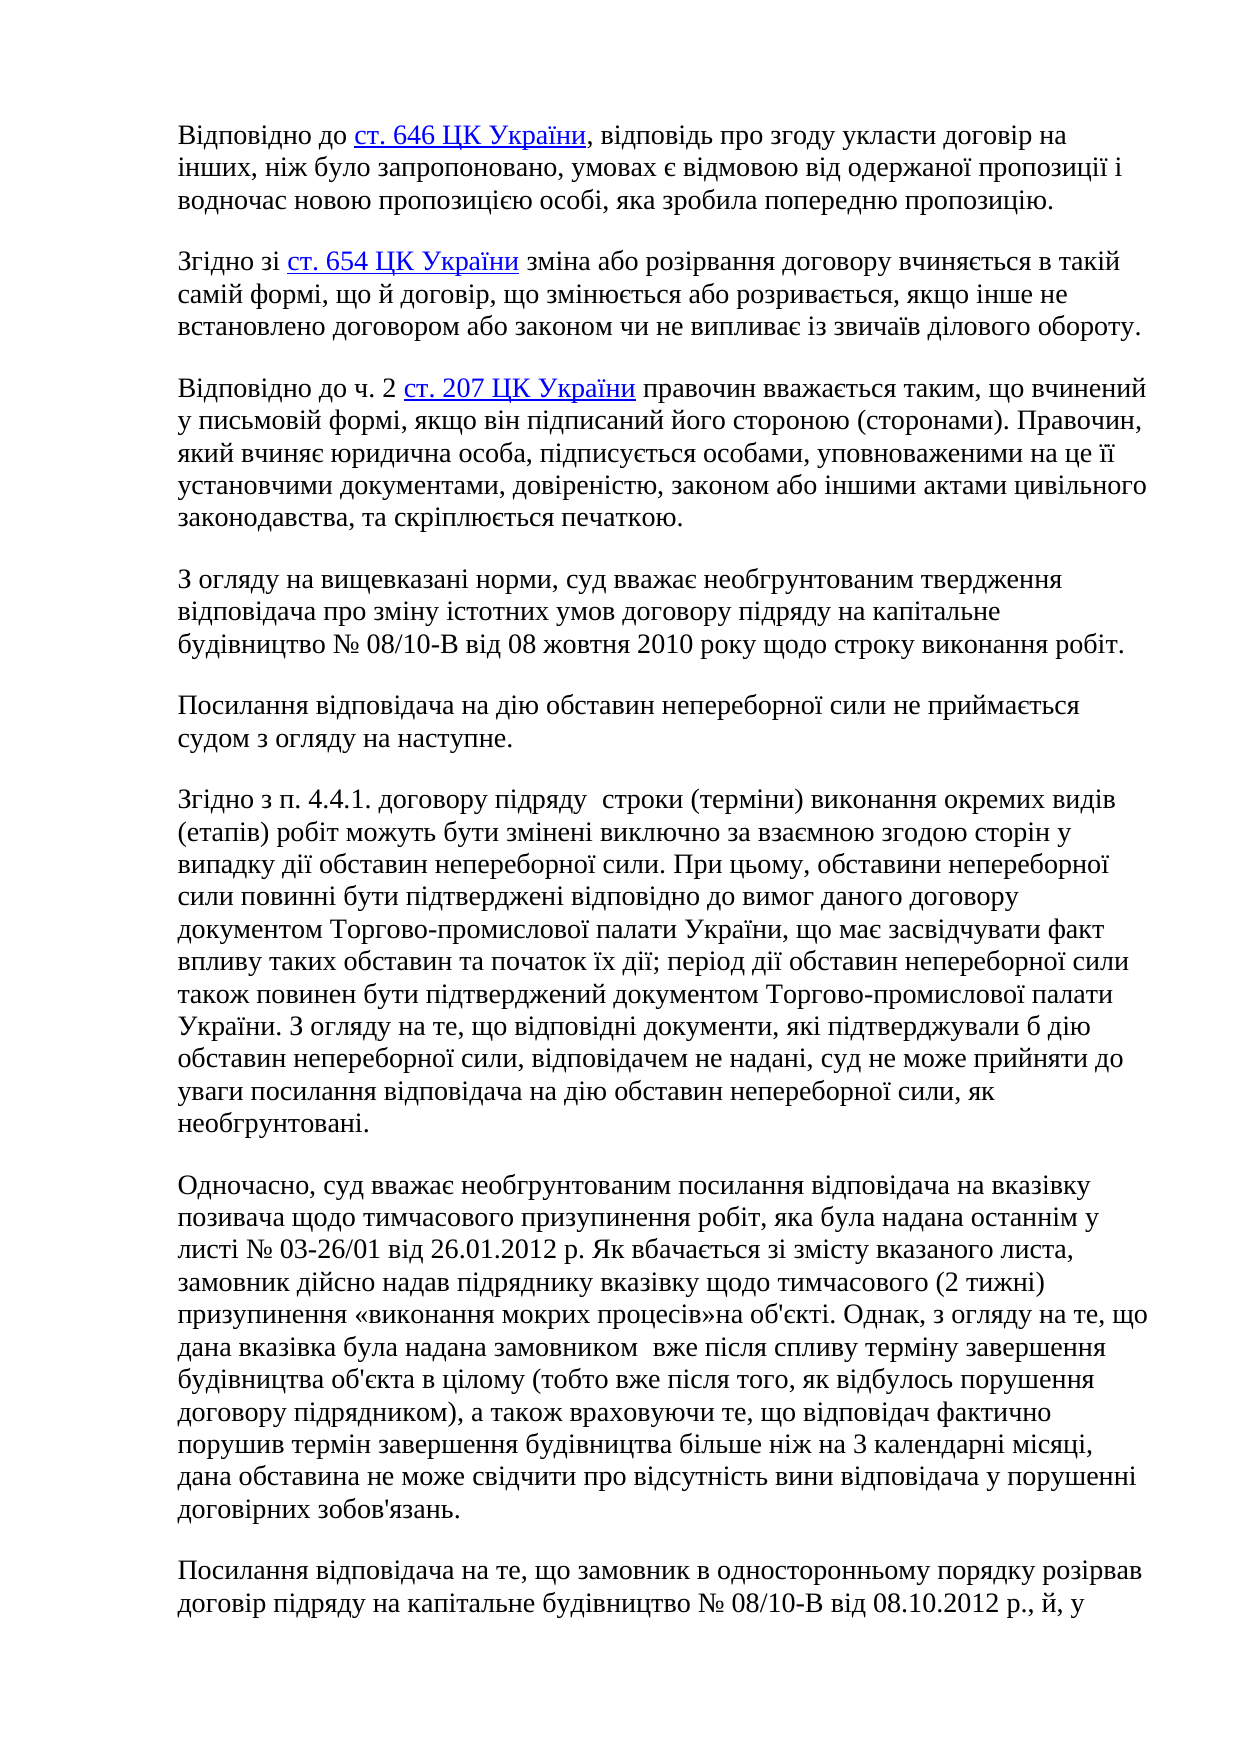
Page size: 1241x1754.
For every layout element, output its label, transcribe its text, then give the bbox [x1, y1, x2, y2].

text Згідно зі ст. 654 ЦК України зміна або розірвання договору вчиняється в такій самій формі, що й договір, що змінюється або розривається, якщо інше не встановлено договором або законом чи не випливає із звичаїв ділового обороту. [177, 244, 1152, 342]
text Відповідно до ст. 646 ЦК України, відповідь про згоду укласти договір на інших, ніж було запропоновано, умовах є відмовою від одержаної пропозиції і водночас новою пропозицією особі, яка зробила попередню пропозицію. [177, 118, 1152, 215]
text З огляду на вищевказані норми, суд вважає необгрунтованим твердження відповідача про зміну істотних умов договору підряду на капітальне будівництво № 08/10-В від 08 жовтня 2010 року щодо строку виконання робіт. [177, 562, 1152, 659]
text Відповідно до ч. 2 ст. 207 ЦК України правочин вважається таким, що вчинений у письмовій формі, якщо він підписаний його стороною (сторонами). Правочин, який вчиняє юридична особа, підписується особами, уповноваженими на це її установчими документами, довіреністю, законом або іншими актами цивільного законодавства, та скріплюється печаткою. [177, 371, 1152, 533]
text Одночасно, суд вважає необгрунтованим посилання відповідача на вказівку позивача щодо тимчасового призупинення робіт, яка була надана останнім у листі № 03-26/01 від 26.01.2012 р. Як вбачається зі змісту вказаного листа, замовник дійсно надав підряднику вказівку щодо тимчасового (2 тижні) призупинення «виконання мокрих процесів»на об'єкті. Однак, з огляду на те, що дана вказівка була надана замовником вже після спливу терміну завершення будівництва об'єкта в цілому (тобто вже після того, як відбулось порушення договору підрядником), а також враховуючи те, що відповідач фактично порушив термін завершення будівництва більше ніж на 3 календарні місяці, дана обставина не може свідчити про відсутність вини відповідача у порушенні договірних зобов'язань. [177, 1168, 1152, 1524]
text Посилання відповідача на дію обставин непереборної сили не приймається судом з огляду на наступне. [177, 688, 1152, 753]
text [177, 1553, 1152, 1618]
text Згідно з п. 4.4.1. договору підряду строки (терміни) виконання окремих видів (етапів) робіт можуть бути змінені виключно за взаємною згодою сторін у випадку дії обставин непереборної сили. При цьому, обставини непереборної сили повинні бути підтверджені відповідно до вимог даного договору документом Торгово-промислової палати України, що має засвідчувати факт впливу таких обставин та початок їх дії; період дії обставин непереборної сили також повинен бути підтверджений документом Торгово-промислової палати України. З огляду на те, що відповідні документи, які підтверджували б дію обставин непереборної сили, відповідачем не надані, суд не може прийняти до уваги посилання відповідача на дію обставин непереборної сили, як необгрунтовані. [177, 782, 1152, 1139]
